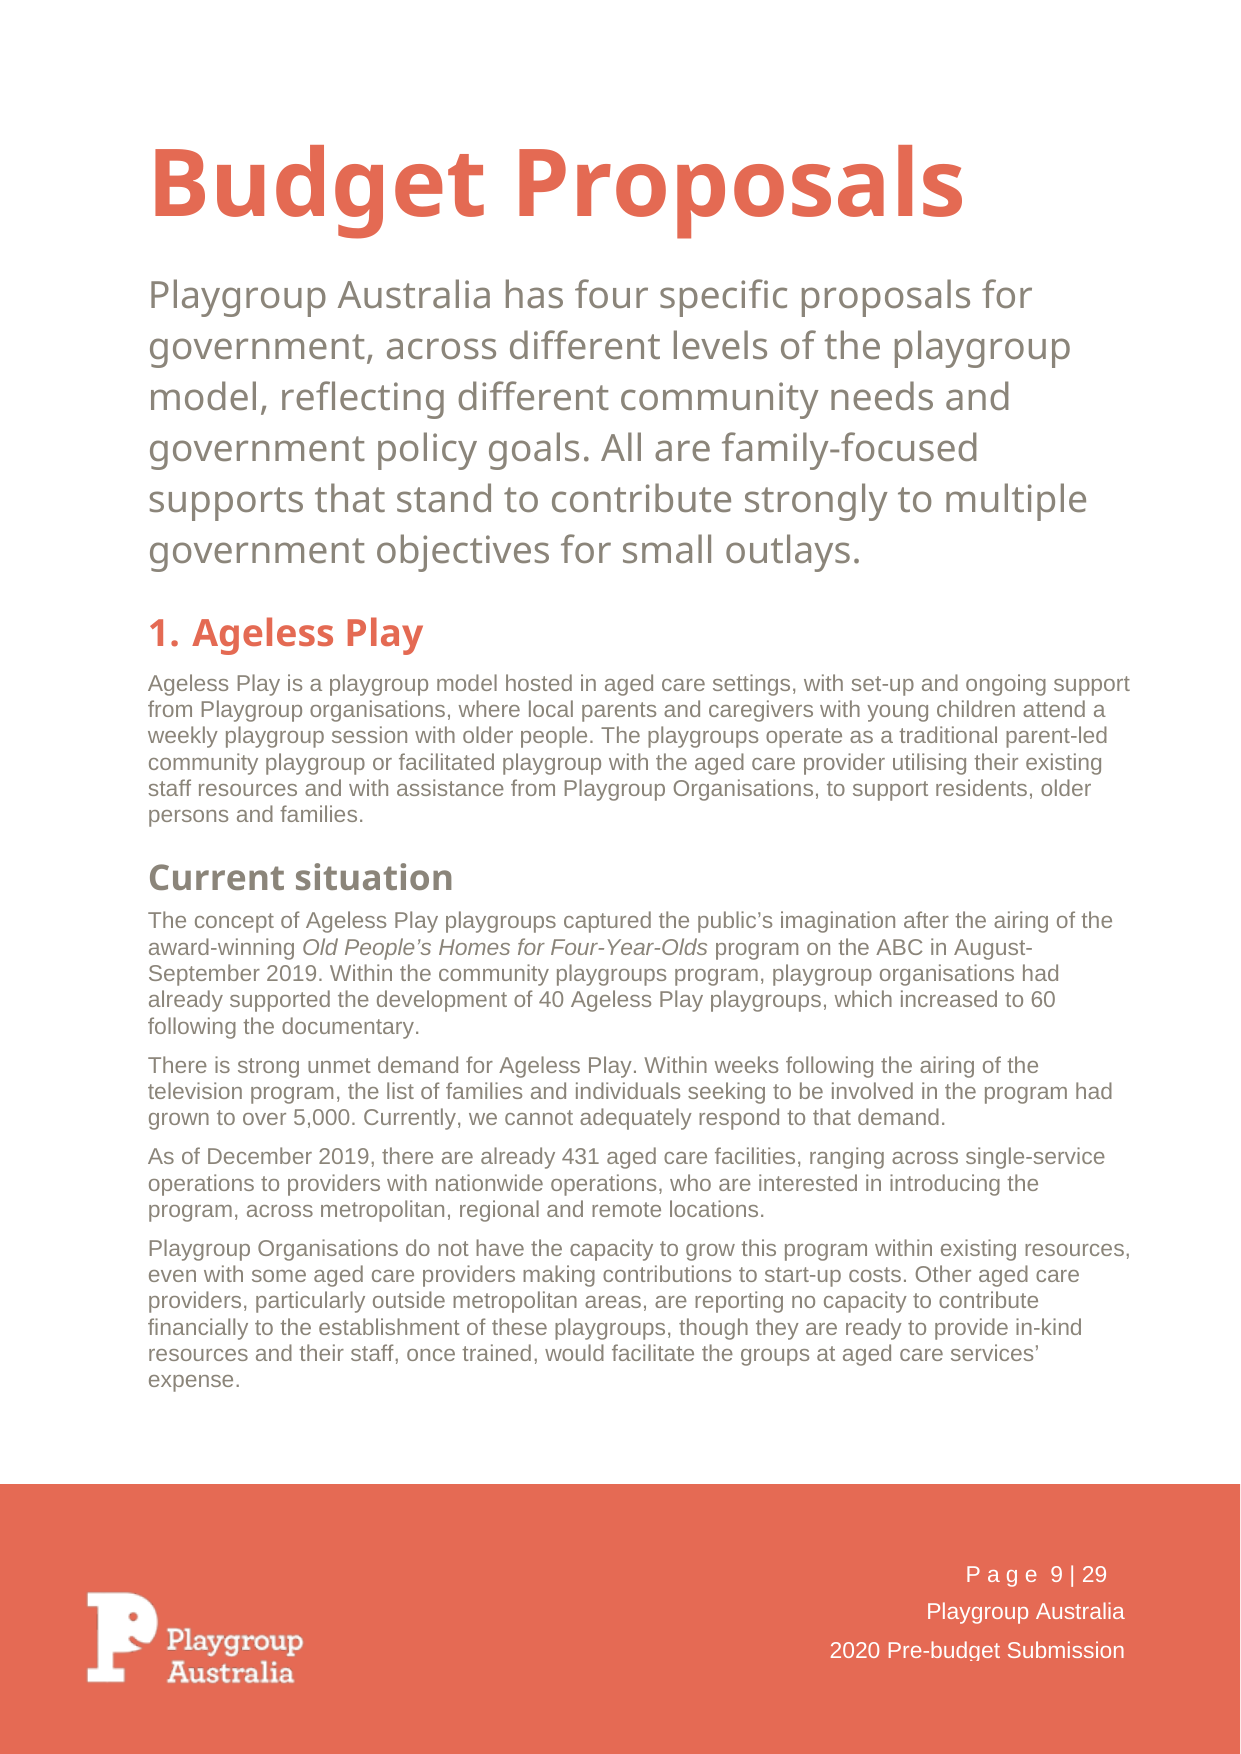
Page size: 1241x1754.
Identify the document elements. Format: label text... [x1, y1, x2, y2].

text As of December 2019, there are already 431 aged care facilities, ranging across single-service operations to providers with nationwide operations, who are interested in introducing the program, across metropolitan, regional and remote locations. [148, 1143, 1137, 1222]
subtitle Budget Proposals [148, 116, 1137, 244]
text Playgroup Organisations do not have the capacity to grow this program within existing resources, even with some aged care providers making contributions to start-up costs. Other aged care providers, particularly outside metropolitan areas, are reporting no capacity to contribute financially to the establishment of these playgroups, though they are ready to provide in-kind resources and their staff, once trained, would facilitate the groups at aged care services’ expense. [148, 1235, 1137, 1393]
picture [66, 1576, 324, 1701]
subtitle Current situation [148, 853, 1137, 901]
text Playgroup Australia has four specific proposals for government, across different levels of the playgroup model, reflecting different community needs and government policy goals. All are family-focused supports that stand to contribute strongly to multiple government objectives for small outlays. [148, 269, 1137, 575]
text There is strong unmet demand for Ageless Play. Within weeks following the airing of the television program, the list of families and individuals seeking to be involved in the program had grown to over 5,000. Currently, we cannot adequately respond to that demand. [148, 1052, 1137, 1131]
text The concept of Ageless Play playgroups captured the public’s imagination after the airing of the award-winning Old People’s Homes for Four-Year-Olds program on the ABC in August-September 2019. Within the community playgroups program, playgroup organisations had already supported the development of 40 Ageless Play playgroups, which increased to 60 following the documentary. [148, 907, 1137, 1039]
text Ageless Play is a playgroup model hosted in aged care settings, with set-up and ongoing support from Playgroup organisations, where local parents and caregivers with young children attend a weekly playgroup session with older people. The playgroups operate as a traditional parent-led community playgroup or facilitated playgroup with the aged care provider utilising their existing staff resources and with assistance from Playgroup Organisations, to support residents, older persons and families. [148, 670, 1137, 828]
subtitle Ageless Play [148, 606, 1137, 657]
